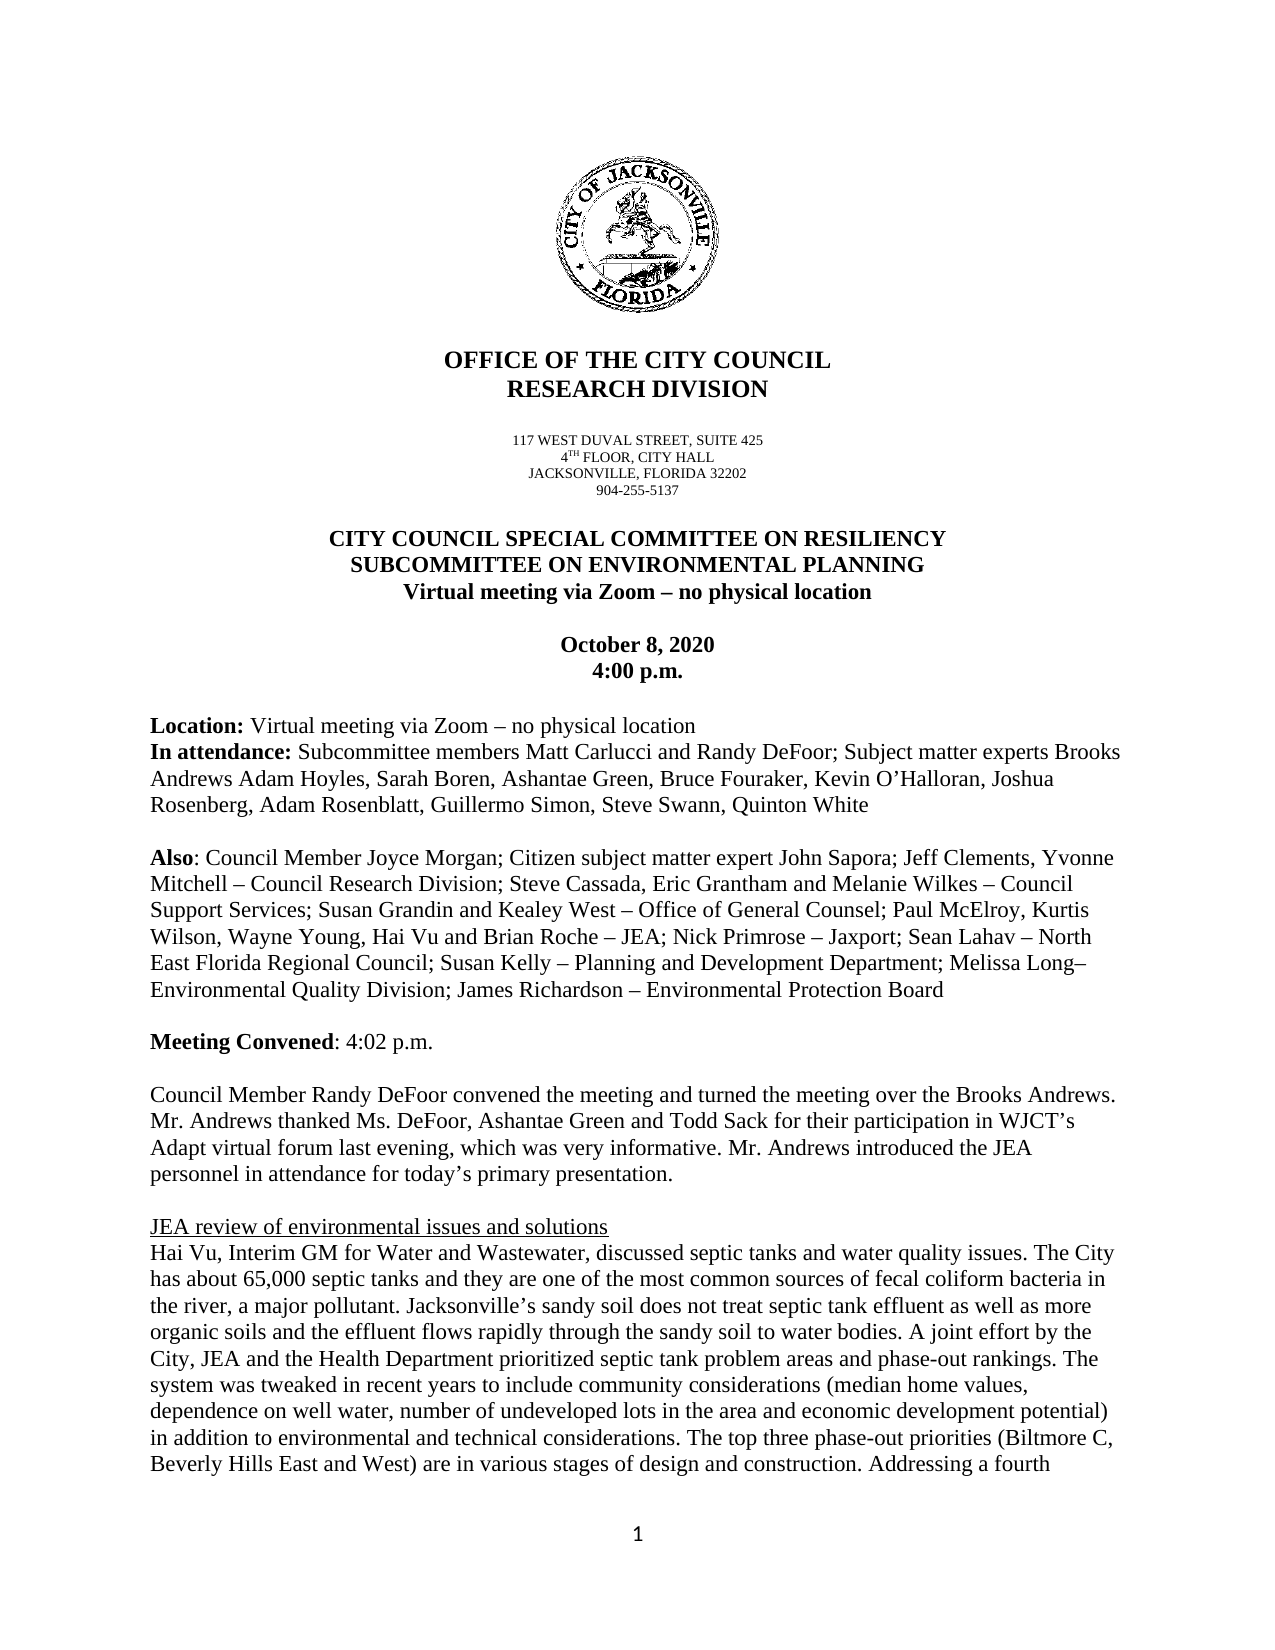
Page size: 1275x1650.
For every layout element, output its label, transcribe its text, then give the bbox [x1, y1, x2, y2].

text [150, 1239, 1125, 1476]
text Council Member Randy DeFoor convened the meeting and turned the meeting over the Brooks Andrews. Mr. Andrews thanked Ms. DeFoor, Ashantae Green and Todd Sack for their participation in WJCT’s Adapt virtual forum last evening, which was very informative. Mr. Andrews introduced the JEA personnel in attendance for today’s primary presentation. [150, 1081, 1125, 1186]
text JACKSONVILLE, FLORIDA 32202 [150, 465, 1125, 482]
text Location: Virtual meeting via Zoom – no physical location [150, 712, 1125, 738]
text Meeting Convened: 4:02 p.m. [150, 1028, 1125, 1055]
text In attendance: Subcommittee members Matt Carlucci and Randy DeFoor; Subject matter experts Brooks Andrews Adam Hoyles, Sarah Boren, Ashantae Green, Bruce Fouraker, Kevin O’Halloran, Joshua Rosenberg, Adam Rosenblatt, Guillermo Simon, Steve Swann, Quinton White [150, 738, 1125, 817]
text 4TH FLOOR, CITY HALL [150, 448, 1125, 465]
text CITY COUNCIL SPECIAL COMMITTEE ON RESILIENCY [150, 525, 1125, 552]
text 4:00 p.m. [150, 657, 1125, 683]
picture [554, 154, 721, 314]
text SUBCOMMITTEE ON ENVIRONMENTAL PLANNING [150, 552, 1125, 578]
text Virtual meeting via Zoom – no physical location [150, 578, 1125, 604]
text OFFICE OF THE CITY COUNCIL [150, 346, 1125, 374]
text 904-255-5137 [150, 482, 1125, 499]
text RESEARCH DIVISION [150, 374, 1125, 403]
text JEA review of environmental issues and solutions [150, 1213, 1125, 1239]
text 117 WEST DUVAL STREET, SUITE 425 [150, 432, 1125, 448]
text Also: Council Member Joyce Morgan; Citizen subject matter expert John Sapora; Jeff Clements, Yvonne Mitchell – Council Research Division; Steve Cassada, Eric Grantham and Melanie Wilkes – Council Support Services; Susan Grandin and Kealey West – Office of General Counsel; Paul McElroy, Kurtis Wilson, Wayne Young, Hai Vu and Brian Roche – JEA; Nick Primrose – Jaxport; Sean Lahav – North East Florida Regional Council; Susan Kelly – Planning and Development Department; Melissa Long– Environmental Quality Division; James Richardson – Environmental Protection Board [150, 844, 1125, 1002]
text October 8, 2020 [150, 604, 1125, 657]
